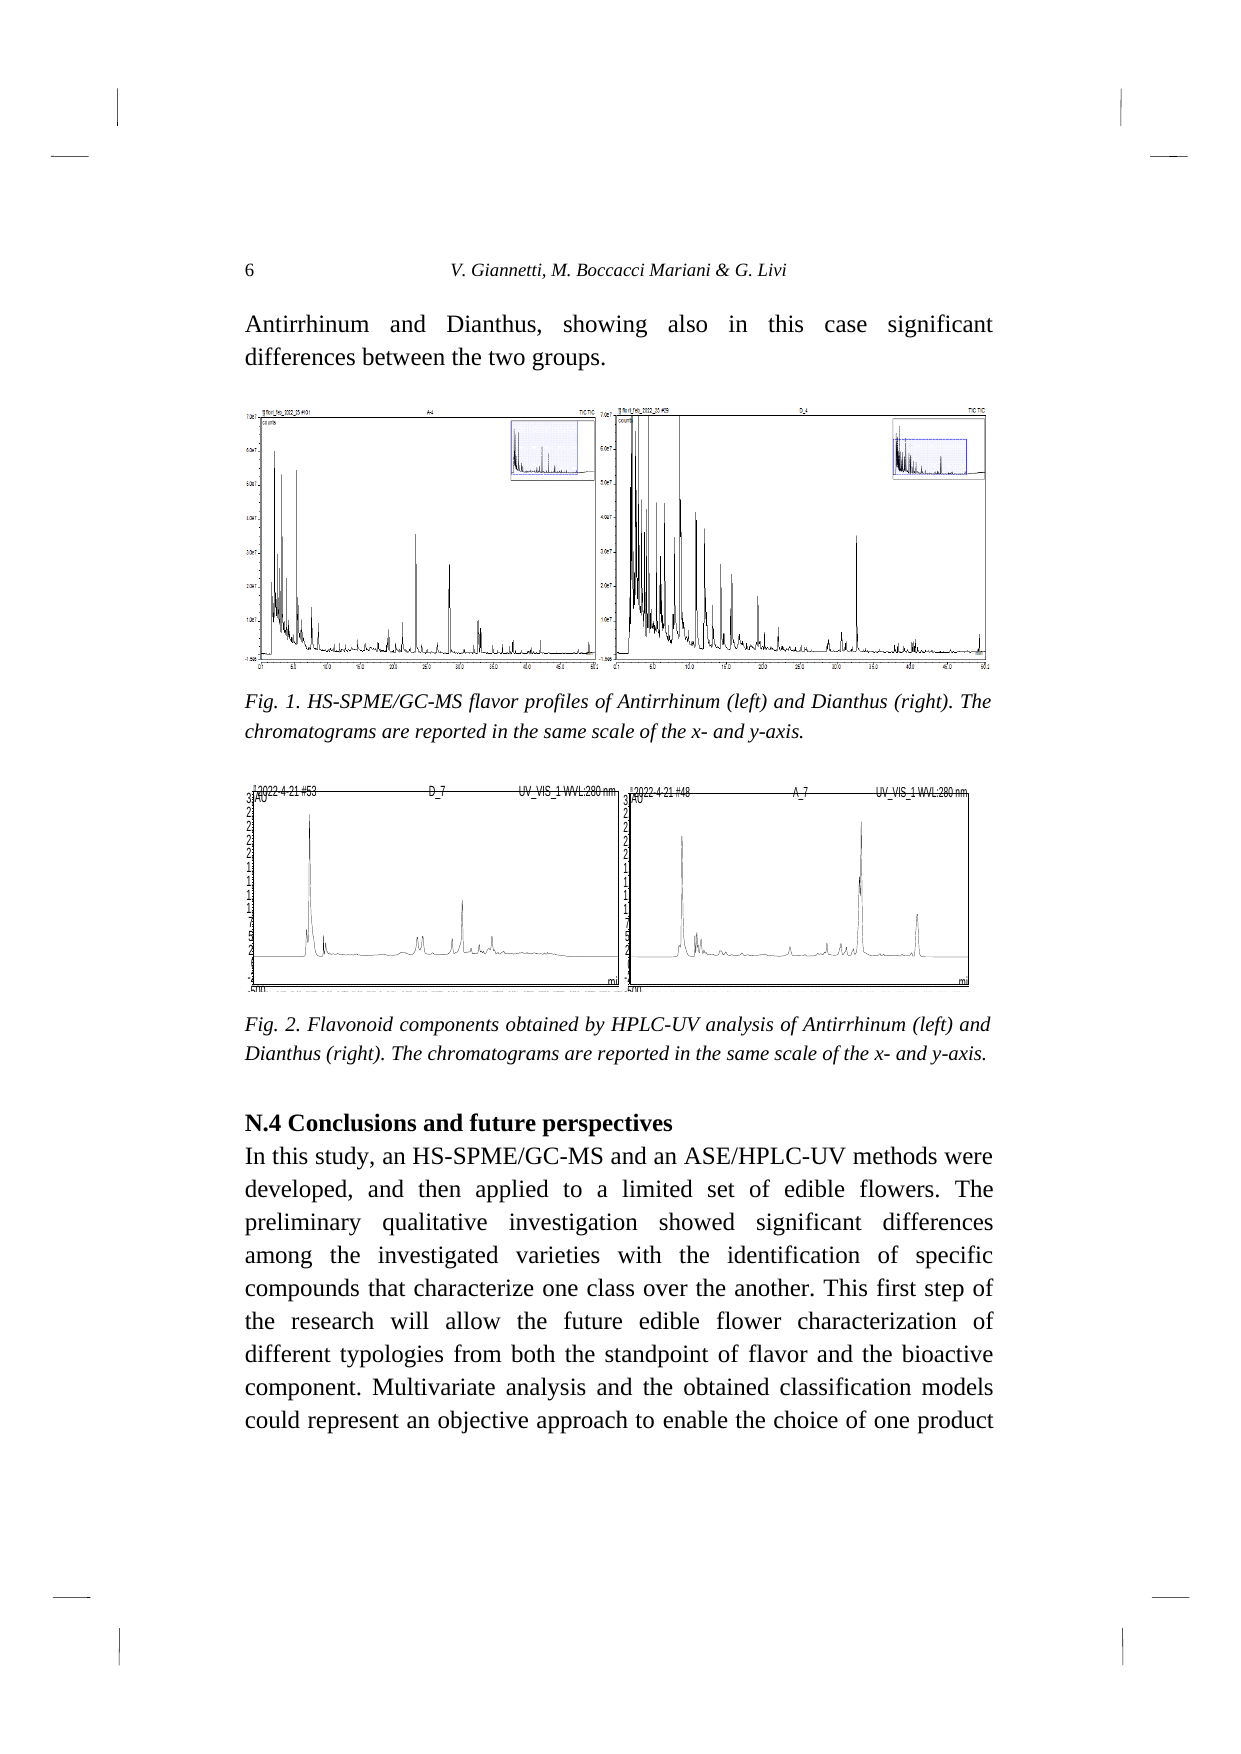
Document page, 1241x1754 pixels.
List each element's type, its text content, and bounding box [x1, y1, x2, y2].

text N.4 Conclusions and future perspectives [244, 1108, 994, 1137]
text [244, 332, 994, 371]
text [244, 1141, 994, 1434]
text Fig. 1. HS-SPME/GC-MS flavor profiles of Antirrhinum (left) and Dianthus (right). The chromatograms are reported in the same scale of the x- and y-axis. [244, 686, 994, 744]
text Fig. 2. Flavonoid components obtained by HPLC-UV analysis of Antirrhinum (left) and Dianthus (right). The chromatograms are reported in the same scale of the x- and y-axis. [244, 1008, 994, 1067]
picture [244, 408, 990, 670]
